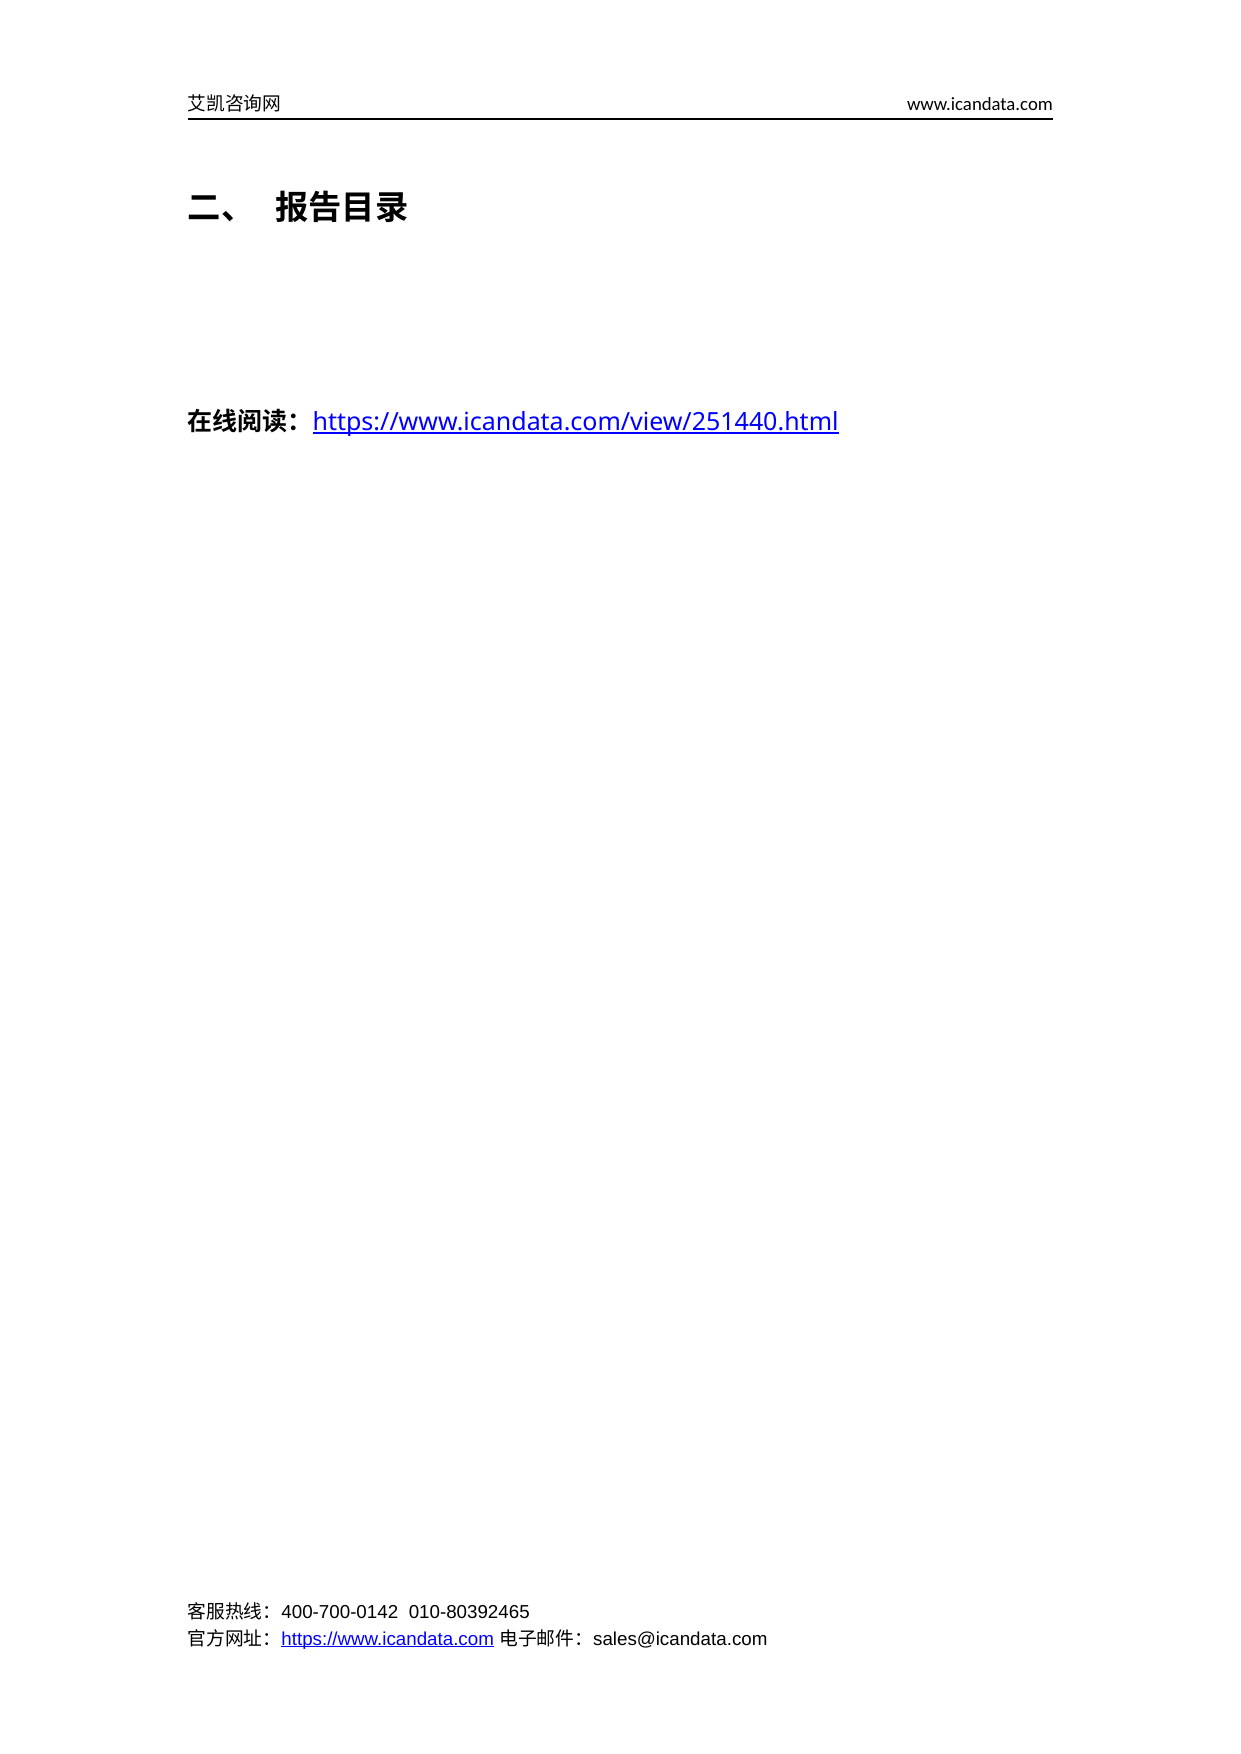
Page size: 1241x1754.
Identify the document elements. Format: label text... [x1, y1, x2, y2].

subtitle 报告目录 [187, 172, 1053, 237]
text 在线阅读：https://www.icandata.com/view/251440.html [187, 387, 1053, 452]
